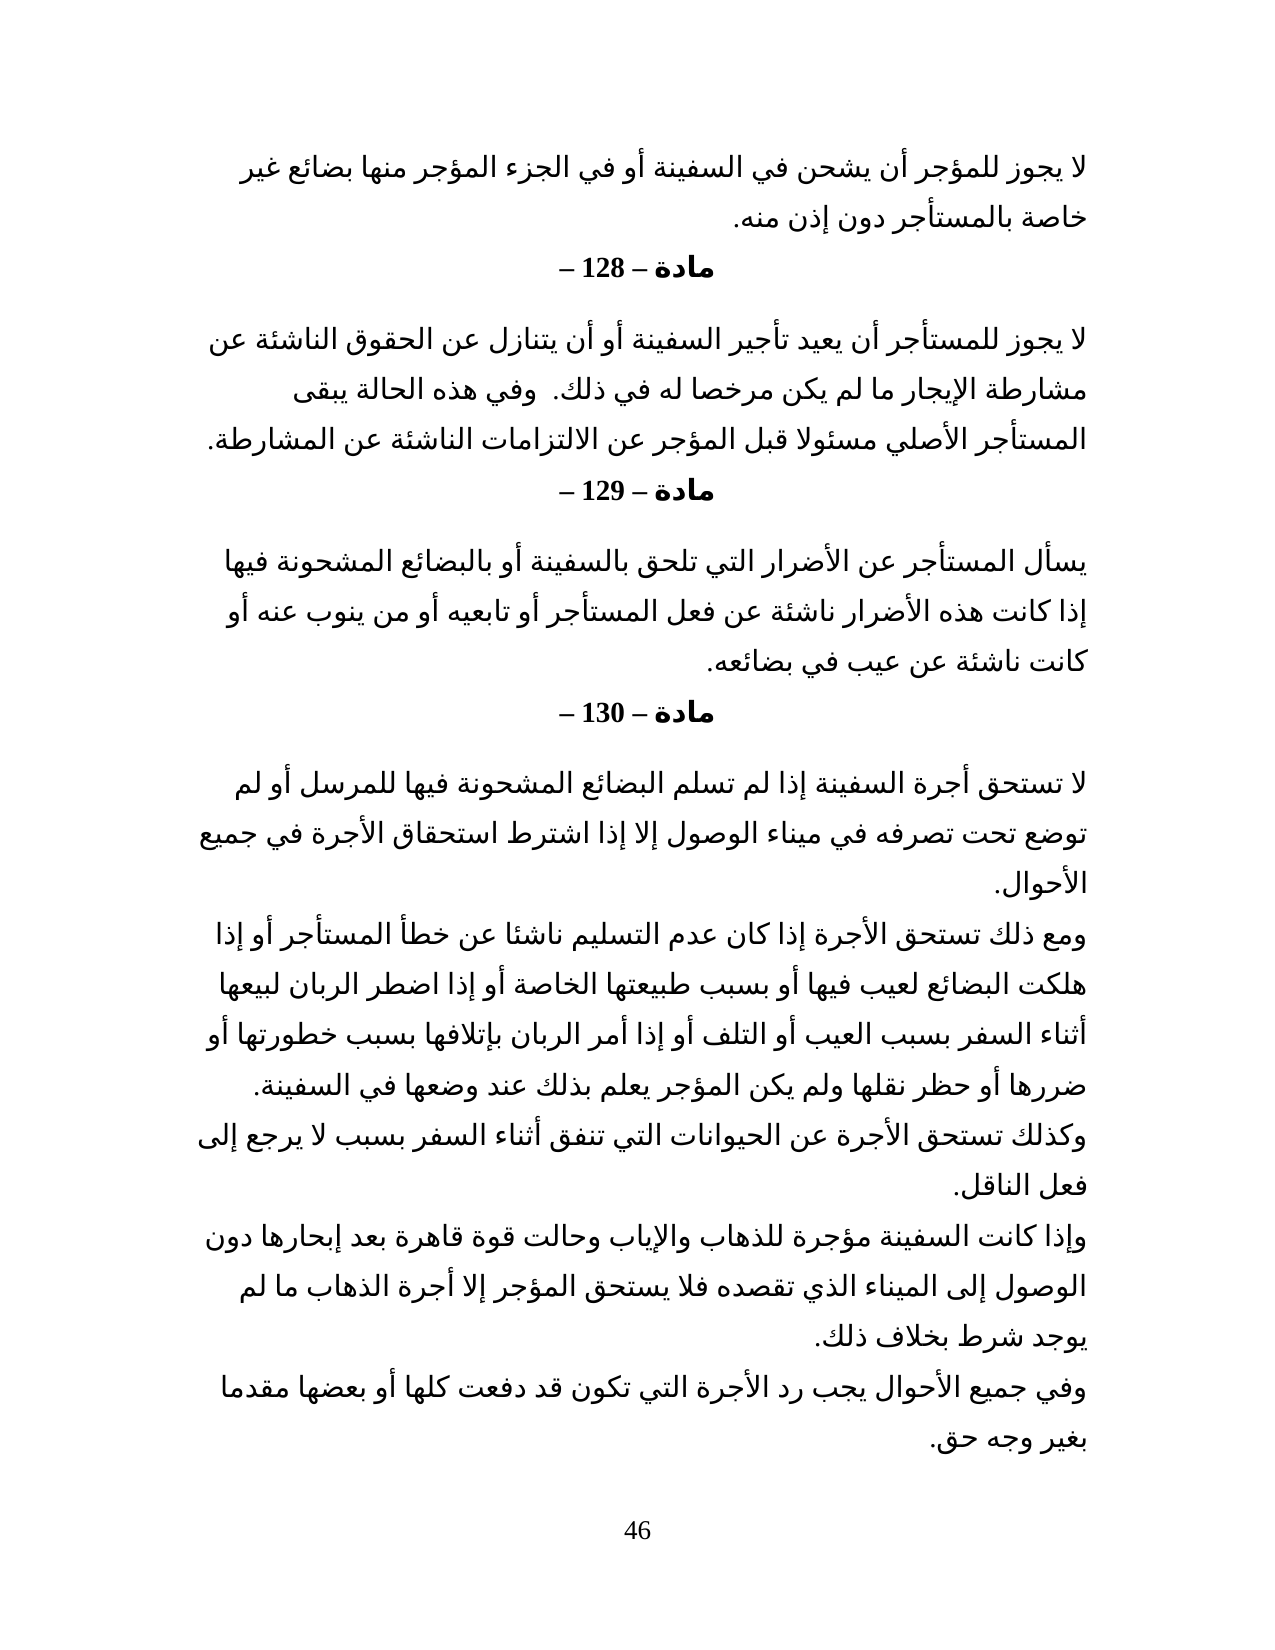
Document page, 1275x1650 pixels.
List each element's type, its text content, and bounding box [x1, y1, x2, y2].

text وفي جميع الأحوال يجب رد الأجرة التي تكون قد دفعت كلها أو بعضها مقدما بغير وجه حق. [187, 1370, 1088, 1453]
text مادة – 128 – [187, 251, 1087, 284]
text لا يجوز للمؤجر أن يشحن في السفينة أو في الجزء المؤجر منها بضائع غير خاصة بالمستأجر دون إذن منه. [187, 150, 1088, 234]
text وكذلك تستحق الأجرة عن الحيوانات التي تنفق أثناء السفر بسبب لا يرجع إلى فعل الناقل. [187, 1118, 1088, 1202]
text لا يجوز للمستأجر أن يعيد تأجير السفينة أو أن يتنازل عن الحقوق الناشئة عن مشارطة الإيجار ما لم يكن مرخصا له في ذلك. وفي هذه الحالة يبقى المستأجر الأصلي مسئولا قبل المؤجر عن الالتزامات الناشئة عن المشارطة. [187, 322, 1088, 456]
text ومع ذلك تستحق الأجرة إذا كان عدم التسليم ناشئا عن خطأ المستأجر أو إذا هلكت البضائع لعيب فيها أو بسبب طبيعتها الخاصة أو إذا اضطر الربان لبيعها أثناء السفر بسبب العيب أو التلف أو إذا أمر الربان بإتلافها بسبب خطورتها أو ضررها أو حظر نقلها ولم يكن المؤجر يعلم بذلك عند وضعها في السفينة. [187, 917, 1088, 1101]
text يسأل المستأجر عن الأضرار التي تلحق بالسفينة أو بالبضائع المشحونة فيها إذا كانت هذه الأضرار ناشئة عن فعل المستأجر أو تابعيه أو من ينوب عنه أو كانت ناشئة عن عيب في بضائعه. [187, 544, 1088, 678]
text لا تستحق أجرة السفينة إذا لم تسلم البضائع المشحونة فيها للمرسل أو لم توضع تحت تصرفه في ميناء الوصول إلا إذا اشترط استحقاق الأجرة في جميع الأحوال. [187, 766, 1088, 900]
text مادة – 130 – [187, 695, 1087, 728]
text مادة – 129 – [187, 473, 1087, 506]
text وإذا كانت السفينة مؤجرة للذهاب والإياب وحالت قوة قاهرة بعد إبحارها دون الوصول إلى الميناء الذي تقصده فلا يستحق المؤجر إلا أجرة الذهاب ما لم يوجد شرط بخلاف ذلك. [187, 1219, 1088, 1353]
